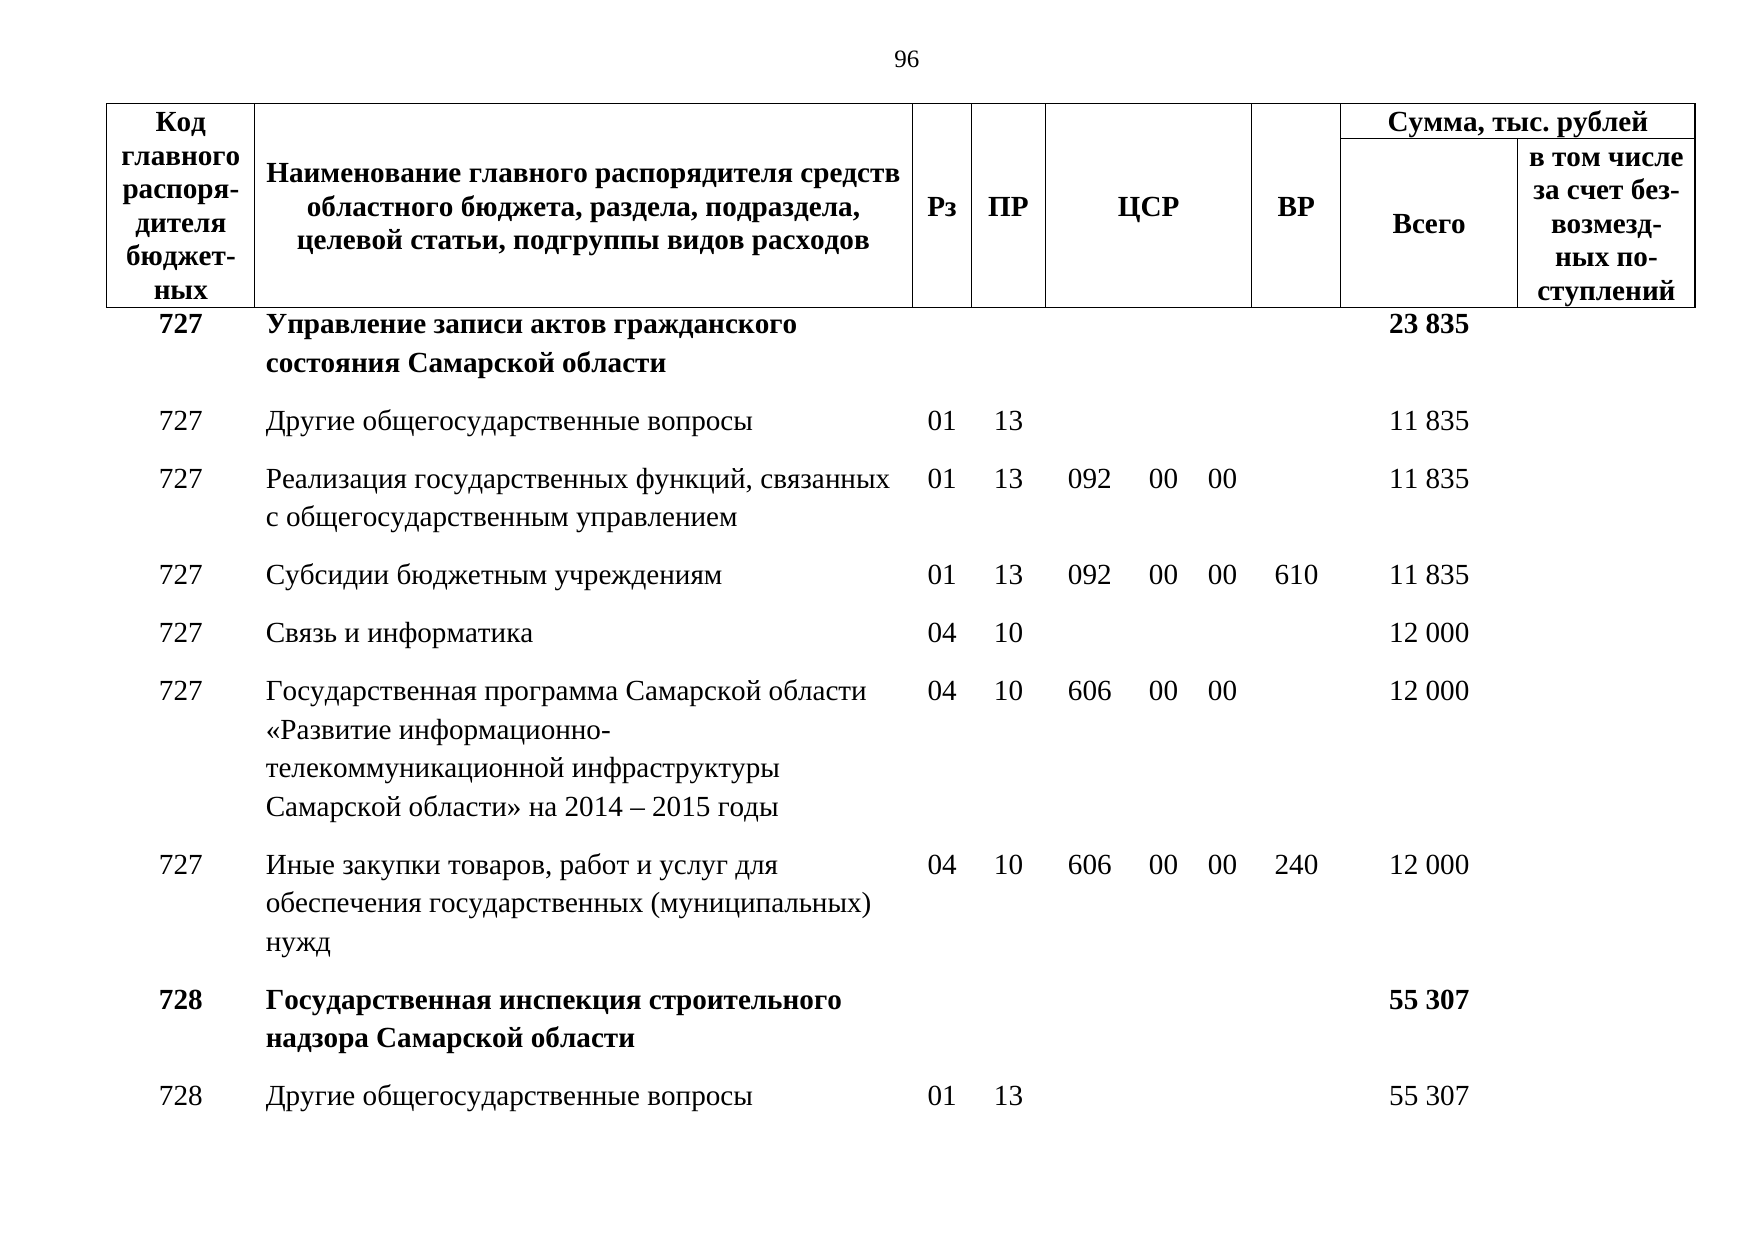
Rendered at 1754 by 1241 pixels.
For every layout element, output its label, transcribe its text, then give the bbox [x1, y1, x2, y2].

table_header ВР [1252, 104, 1340, 307]
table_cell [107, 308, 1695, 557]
table_header ЦСР [1046, 104, 1251, 307]
table_cell в том числе за счет безвозмездных поступлений [1518, 139, 1694, 307]
table_header ПР [972, 104, 1045, 307]
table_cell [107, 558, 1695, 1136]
table_header Наименование главного распорядителя средств областного бюджета, раздела, подраздела, целевой статьи, подгруппы видов расходов [255, 104, 912, 307]
table_header Сумма, тыс. рублей [1341, 104, 1694, 138]
table_header Рз [913, 104, 971, 307]
table_header Код главного распорядителя бюджетных средств [107, 104, 254, 307]
table_cell Всего [1341, 139, 1517, 307]
